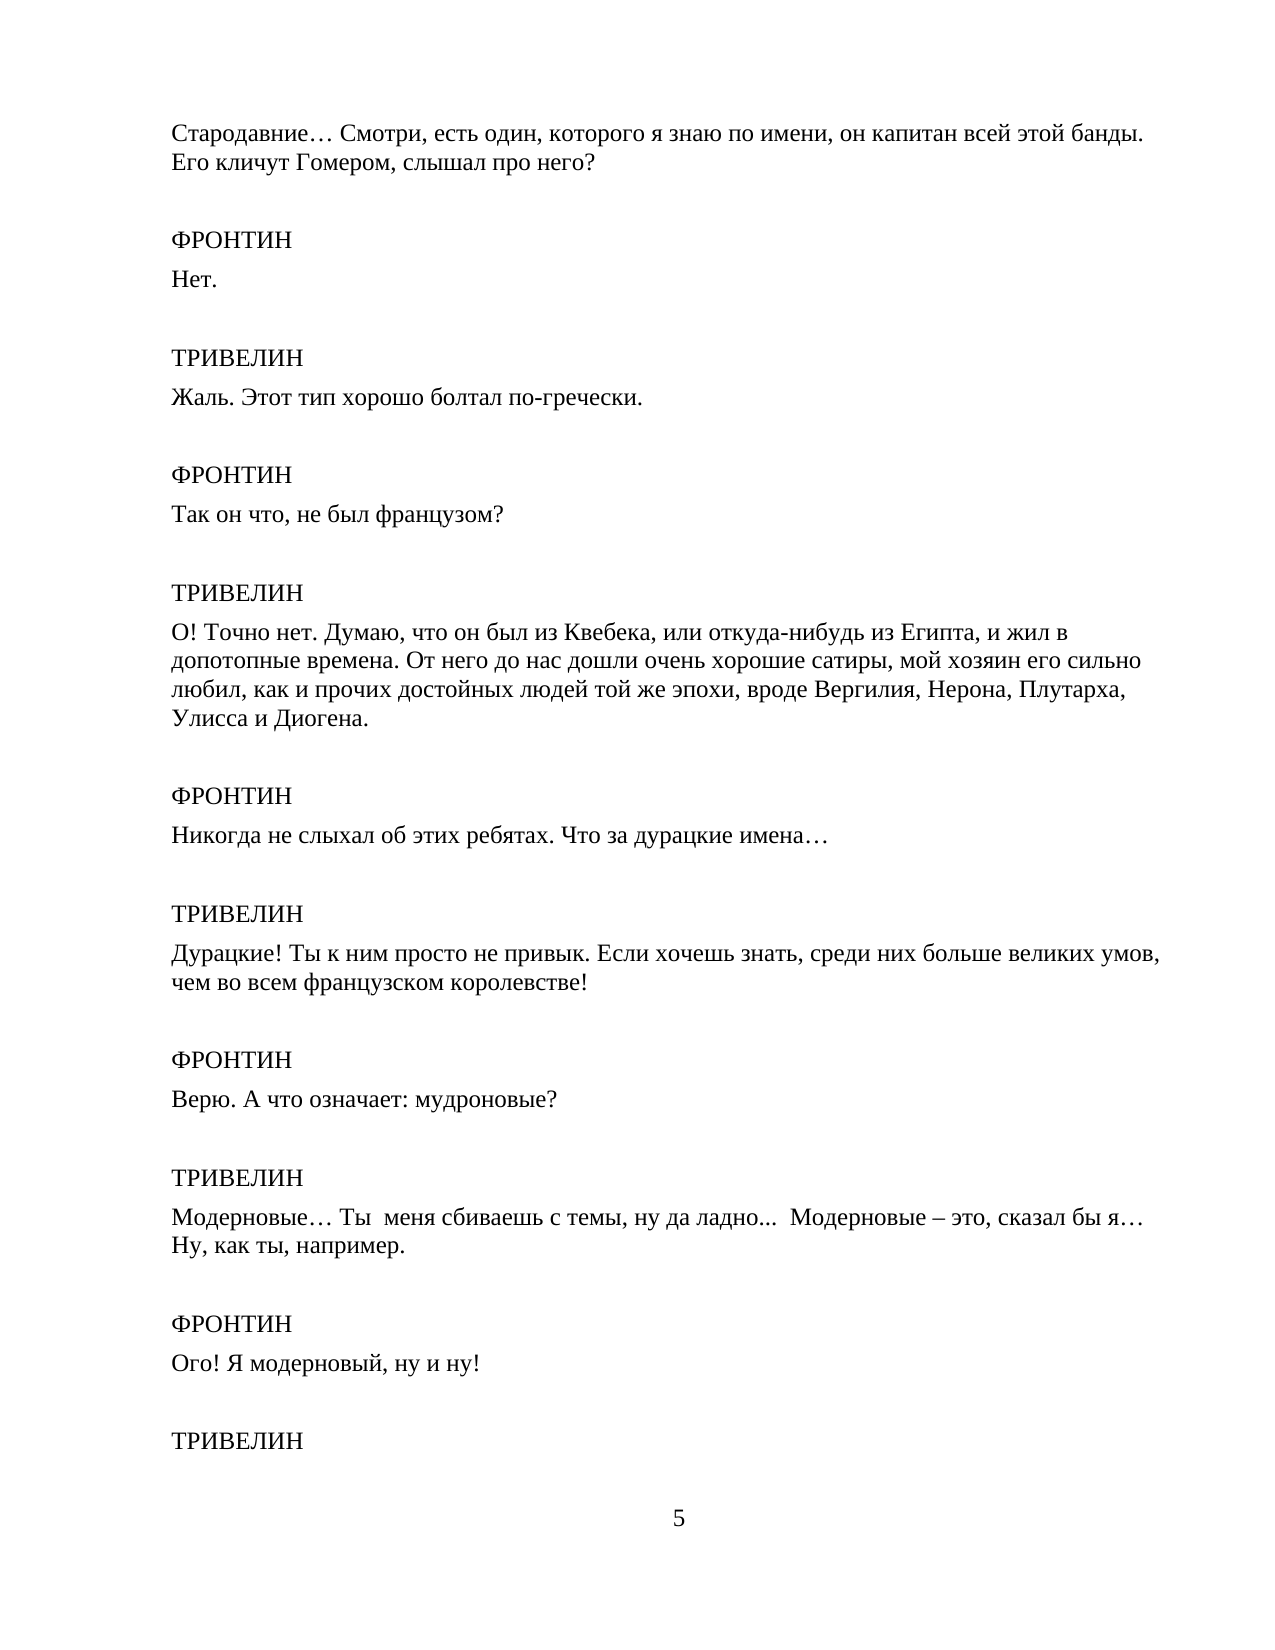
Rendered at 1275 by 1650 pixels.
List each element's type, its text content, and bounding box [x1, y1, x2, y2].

text ТРИВЕЛИН [171, 343, 1186, 371]
text ФРОНТИН [171, 1045, 1186, 1074]
text ТРИВЕЛИН [171, 1426, 1186, 1455]
text Верю. А что означает: мудроновые? [171, 1084, 1186, 1113]
text Дурацкие! Ты к ним просто не привык. Если хочешь знать, среди них больше великих умов, чем во всем французском королевстве! [171, 938, 1186, 996]
text ФРОНТИН [171, 225, 1186, 254]
text ТРИВЕЛИН [171, 578, 1186, 606]
text Жаль. Этот тип хорошо болтал по-гречески. [171, 382, 1186, 411]
text Никогда не слыхал об этих ребятах. Что за дурацкие имена… [171, 821, 1186, 849]
text О! Точно нет. Думаю, что он был из Квебека, или откуда-нибудь из Египта, и жил в допотопные времена. От него до нас дошли очень хорошие сатиры, мой хозяин его сильно любил, как и прочих достойных людей той же эпохи, вроде Вергилия, Нерона, Плутарха, Улисса и Диогена. [171, 617, 1186, 732]
text ФРОНТИН [171, 781, 1186, 810]
text Модерновые… Ты меня сбиваешь с темы, ну да ладно... Модерновые – это, сказал бы я… Ну, как ты, например. [171, 1202, 1186, 1259]
text ТРИВЕЛИН [171, 1163, 1186, 1191]
text ФРОНТИН [171, 460, 1186, 489]
text Стародавние… Смотри, есть один, которого я знаю по имени, он капитан всей этой банды. Его кличут Гомером, слышал про него? [171, 118, 1186, 176]
text Нет. [171, 264, 1186, 293]
text ФРОНТИН [171, 1309, 1186, 1338]
text ТРИВЕЛИН [171, 899, 1186, 928]
text Ого! Я модерновый, ну и ну! [171, 1348, 1186, 1377]
text Так он что, не был французом? [171, 499, 1186, 528]
